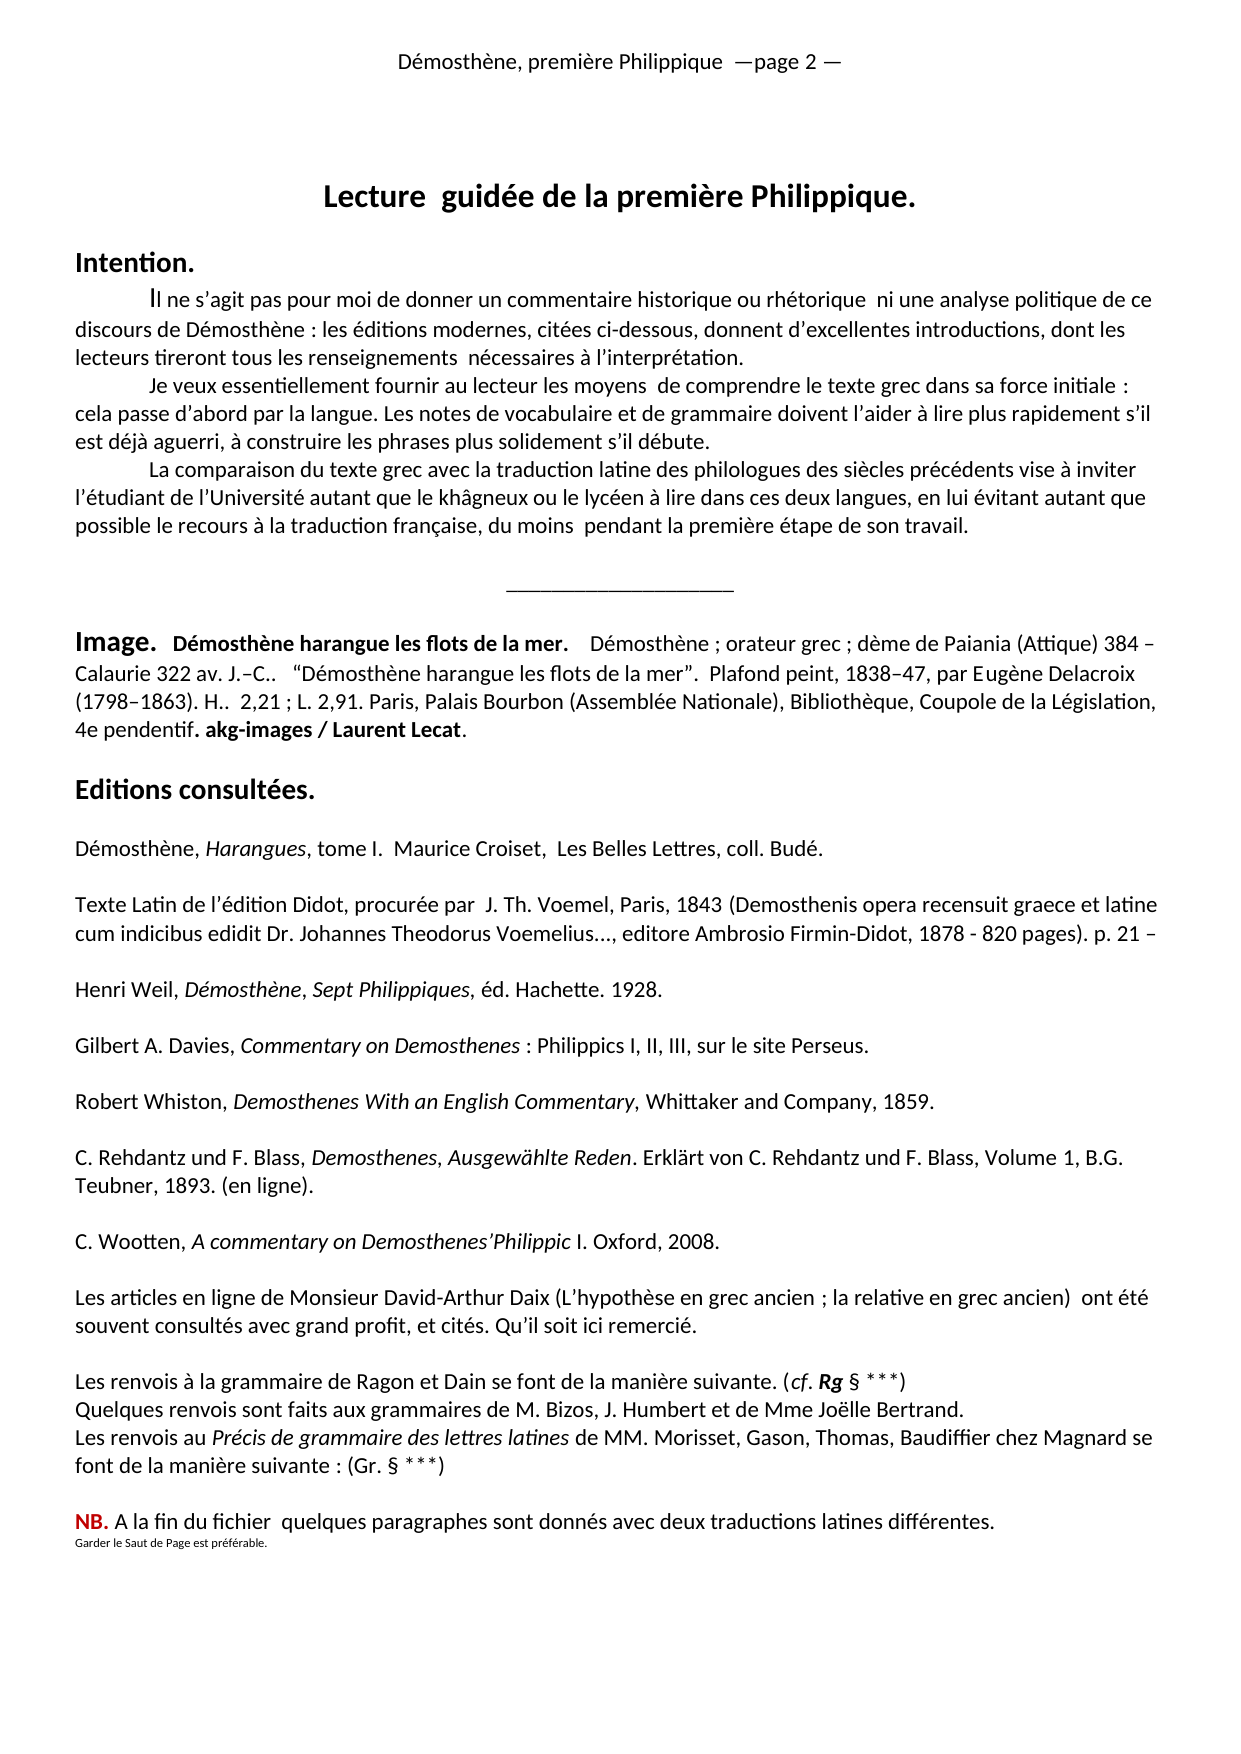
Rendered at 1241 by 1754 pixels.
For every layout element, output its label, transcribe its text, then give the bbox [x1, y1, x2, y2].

text Quelques renvois sont faits aux grammaires de M. Bizos, J. Humbert et de Mme Joëlle Bertrand. [75, 1395, 1165, 1423]
text Les articles en ligne de Monsieur David-Arthur Daix (L’hypothèse en grec ancien ; la relative en grec ancien) ont été souvent consultés avec grand profit, et cités. Qu’il soit ici remercié. [75, 1283, 1165, 1339]
text Lecture guidée de la première Philippique. [75, 175, 1165, 216]
text Image. Démosthène harangue les flots de la mer. Démosthène ; orateur grec ; dème de Paiania (Attique) 384 –Calaurie 322 av. J.–C.. “Démosthène harangue les flots de la mer”. Plafond peint, 1838–47, par Eugène Delacroix (1798–1863). H.. 2,21 ; L. 2,91. Paris, Palais Bourbon (Assemblée Nationale), Bibliothèque, Coupole de la Législation, 4e pendentif. akg-images / Laurent Lecat. [75, 623, 1165, 743]
text Texte Latin de l’édition Didot, procurée par J. Th. Voemel, Paris, 1843 (Demosthenis opera recensuit graece et latine cum indicibus edidit Dr. Johannes Theodorus Voemelius..., editore Ambrosio Firmin-Didot, 1878 - 820 pages). p. 21 – [75, 891, 1165, 947]
text Je veux essentiellement fournir au lecteur les moyens de comprendre le texte grec dans sa force initiale : cela passe d’abord par la langue. Les notes de vocabulaire et de grammaire doivent l’aider à lire plus rapidement s’il est déjà aguerri, à construire les phrases plus solidement s’il débute. [75, 371, 1165, 455]
text Les renvois à la grammaire de Ragon et Dain se font de la manière suivante. (cf. Rg § ***) [75, 1367, 1165, 1395]
text ____________________ [75, 567, 1165, 595]
text NB. A la fin du fichier quelques paragraphes sont donnés avec deux traductions latines différentes. [75, 1507, 1165, 1535]
text Gilbert A. Davies, Commentary on Demosthenes : Philippics I, II, III, sur le site Perseus. [75, 1031, 1165, 1059]
text Henri Weil, Démosthène, Sept philippiques, éd. Hachette. 1928. [75, 975, 1165, 1003]
text Garder le Saut de Page est préférable. [75, 1535, 1165, 1550]
text C. Wootten, A commentary on Demosthenes’Philippic I. Oxford, 2008. [75, 1227, 1165, 1255]
text C. Rehdantz und F. Blass, Demosthenes, Ausgewählte Reden. Erklärt von C. Rehdantz und F. Blass, Volume 1, B.G. Teubner, 1893. (en ligne). [75, 1143, 1165, 1199]
text Editions consultées. [75, 771, 1165, 807]
text Intention. [75, 244, 1165, 279]
text La comparaison du texte grec avec la traduction latine des philologues des siècles précédents vise à inviter l’étudiant de l’Université autant que le khâgneux ou le lycéen à lire dans ces deux langues, en lui évitant autant que possible le recours à la traduction française, du moins pendant la première étape de son travail. [75, 455, 1165, 539]
text Les renvois au Précis de grammaire des lettres latines de MM. Morisset, Gason, Thomas, Baudiffier chez Magnard se font de la manière suivante : (Gr. § ***) [75, 1423, 1165, 1479]
text Il ne s’agit pas pour moi de donner un commentaire historique ou rhétorique ni une analyse politique de ce discours de Démosthène : les éditions modernes, citées ci-dessous, donnent d’excellentes introductions, dont les lecteurs tireront tous les renseignements nécessaires à l’interprétation. [75, 279, 1165, 371]
text Robert Whiston, Demosthenes With an English Commentary, Whittaker and Company, 1859. [75, 1087, 1165, 1115]
text Démosthène, Harangues, tome I. Maurice Croiset, Les Belles Lettres, coll. Budé. [75, 834, 1165, 863]
